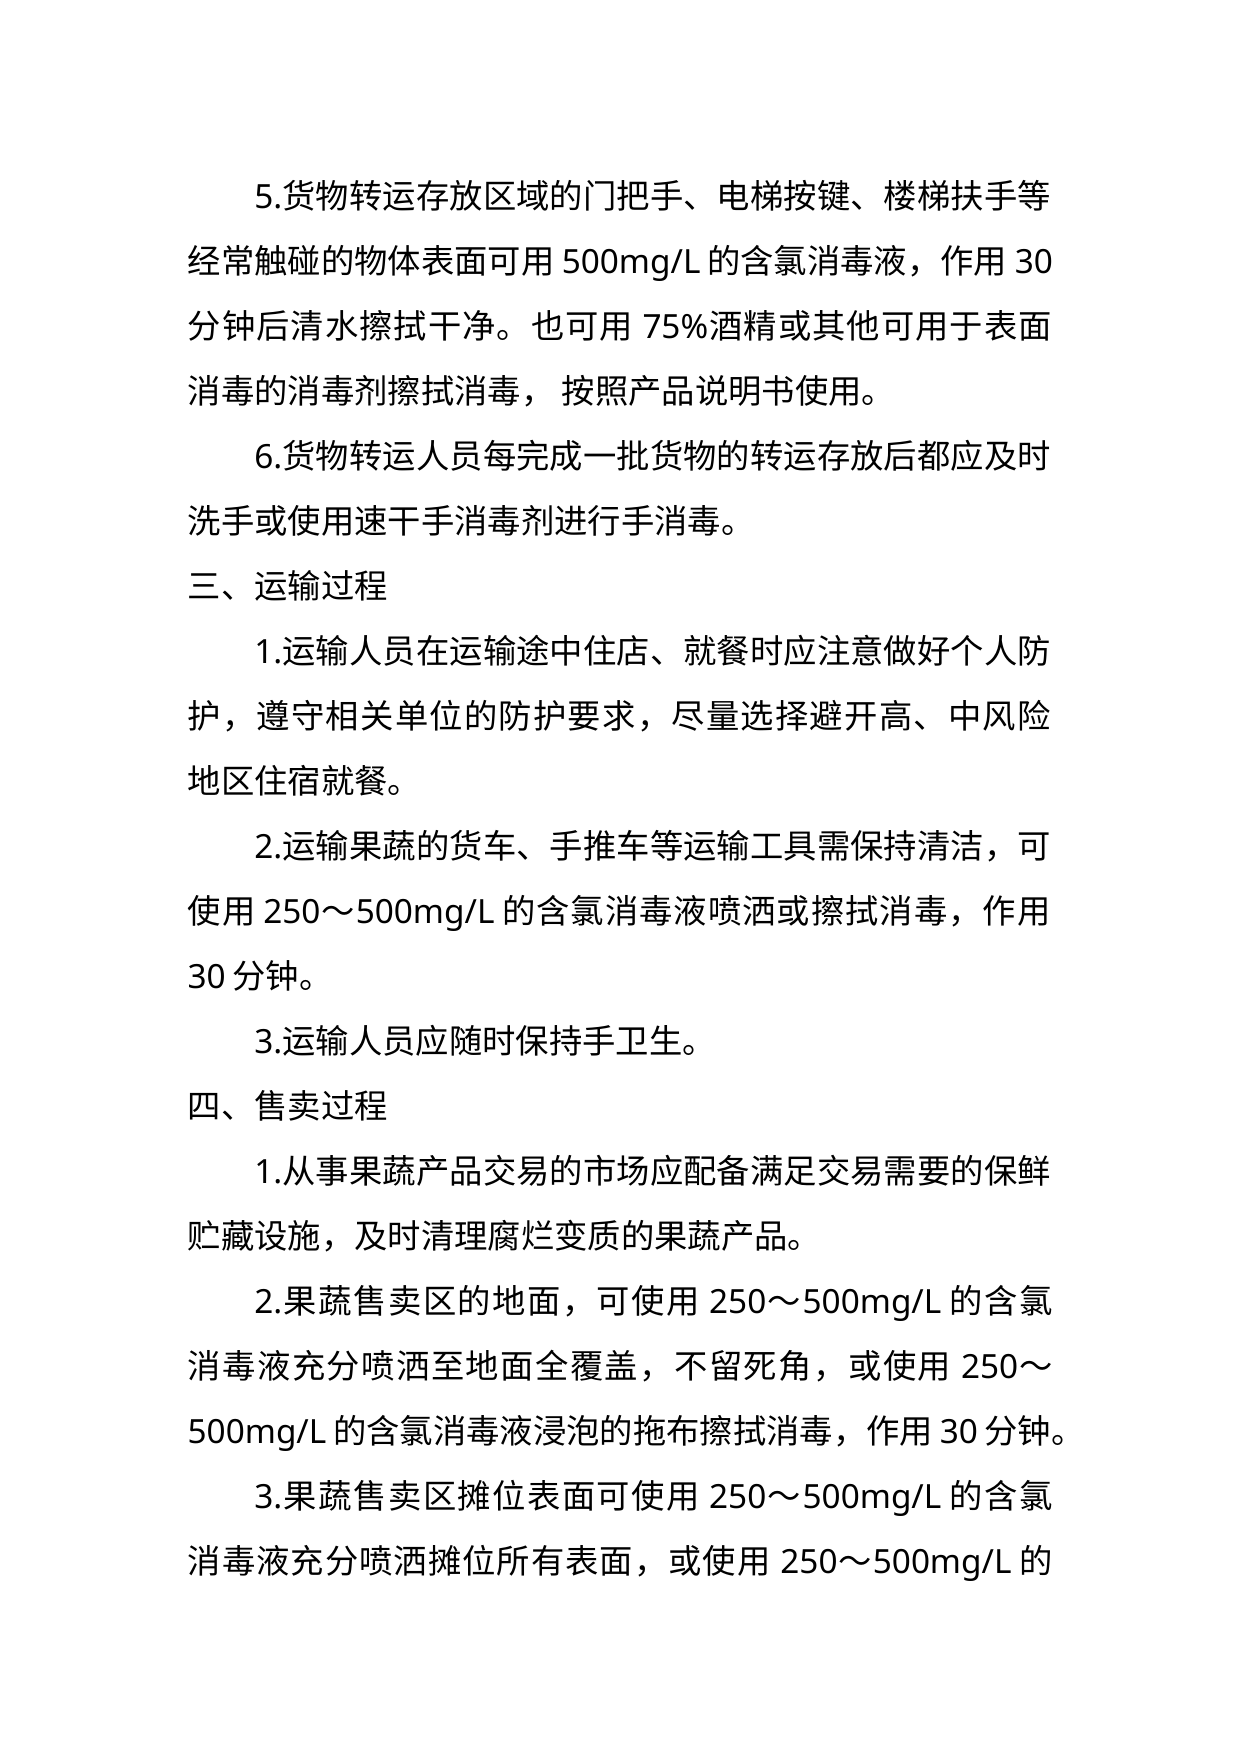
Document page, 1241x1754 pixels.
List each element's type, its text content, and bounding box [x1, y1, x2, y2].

text 3.运输人员应随时保持手卫生。 [187, 1007, 1053, 1072]
text 2.果蔬售卖区的地面，可使用250～500mg/L的含氯消毒液充分喷洒至地面全覆盖，不留死角，或使用250～500mg/L的含氯消毒液浸泡的拖布擦拭消毒，作用30分钟。 [187, 1267, 1053, 1462]
text 1.从事果蔬产品交易的市场应配备满足交易需要的保鲜贮藏设施，及时清理腐烂变质的果蔬产品。 [187, 1137, 1053, 1267]
text 6.货物转运人员每完成一批货物的转运存放后都应及时洗手或使用速干手消毒剂进行手消毒。 [187, 422, 1053, 552]
text 四、售卖过程 [187, 1072, 1053, 1137]
text 三、运输过程 [187, 552, 1053, 617]
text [187, 1462, 1053, 1592]
text 2.运输果蔬的货车、手推车等运输工具需保持清洁，可使用250～500mg/L的含氯消毒液喷洒或擦拭消毒，作用30分钟。 [187, 812, 1053, 1007]
text 1.运输人员在运输途中住店、就餐时应注意做好个人防护，遵守相关单位的防护要求，尽量选择避开高、中风险地区住宿就餐。 [187, 617, 1053, 812]
text 5.货物转运存放区域的门把手、电梯按键、楼梯扶手等经常触碰的物体表面可用500mg/L的含氯消毒液，作用30分钟后清水擦拭干净。也可用75%酒精或其他可用于表面消毒的消毒剂擦拭消毒， 按照产品说明书使用。 [187, 162, 1053, 422]
